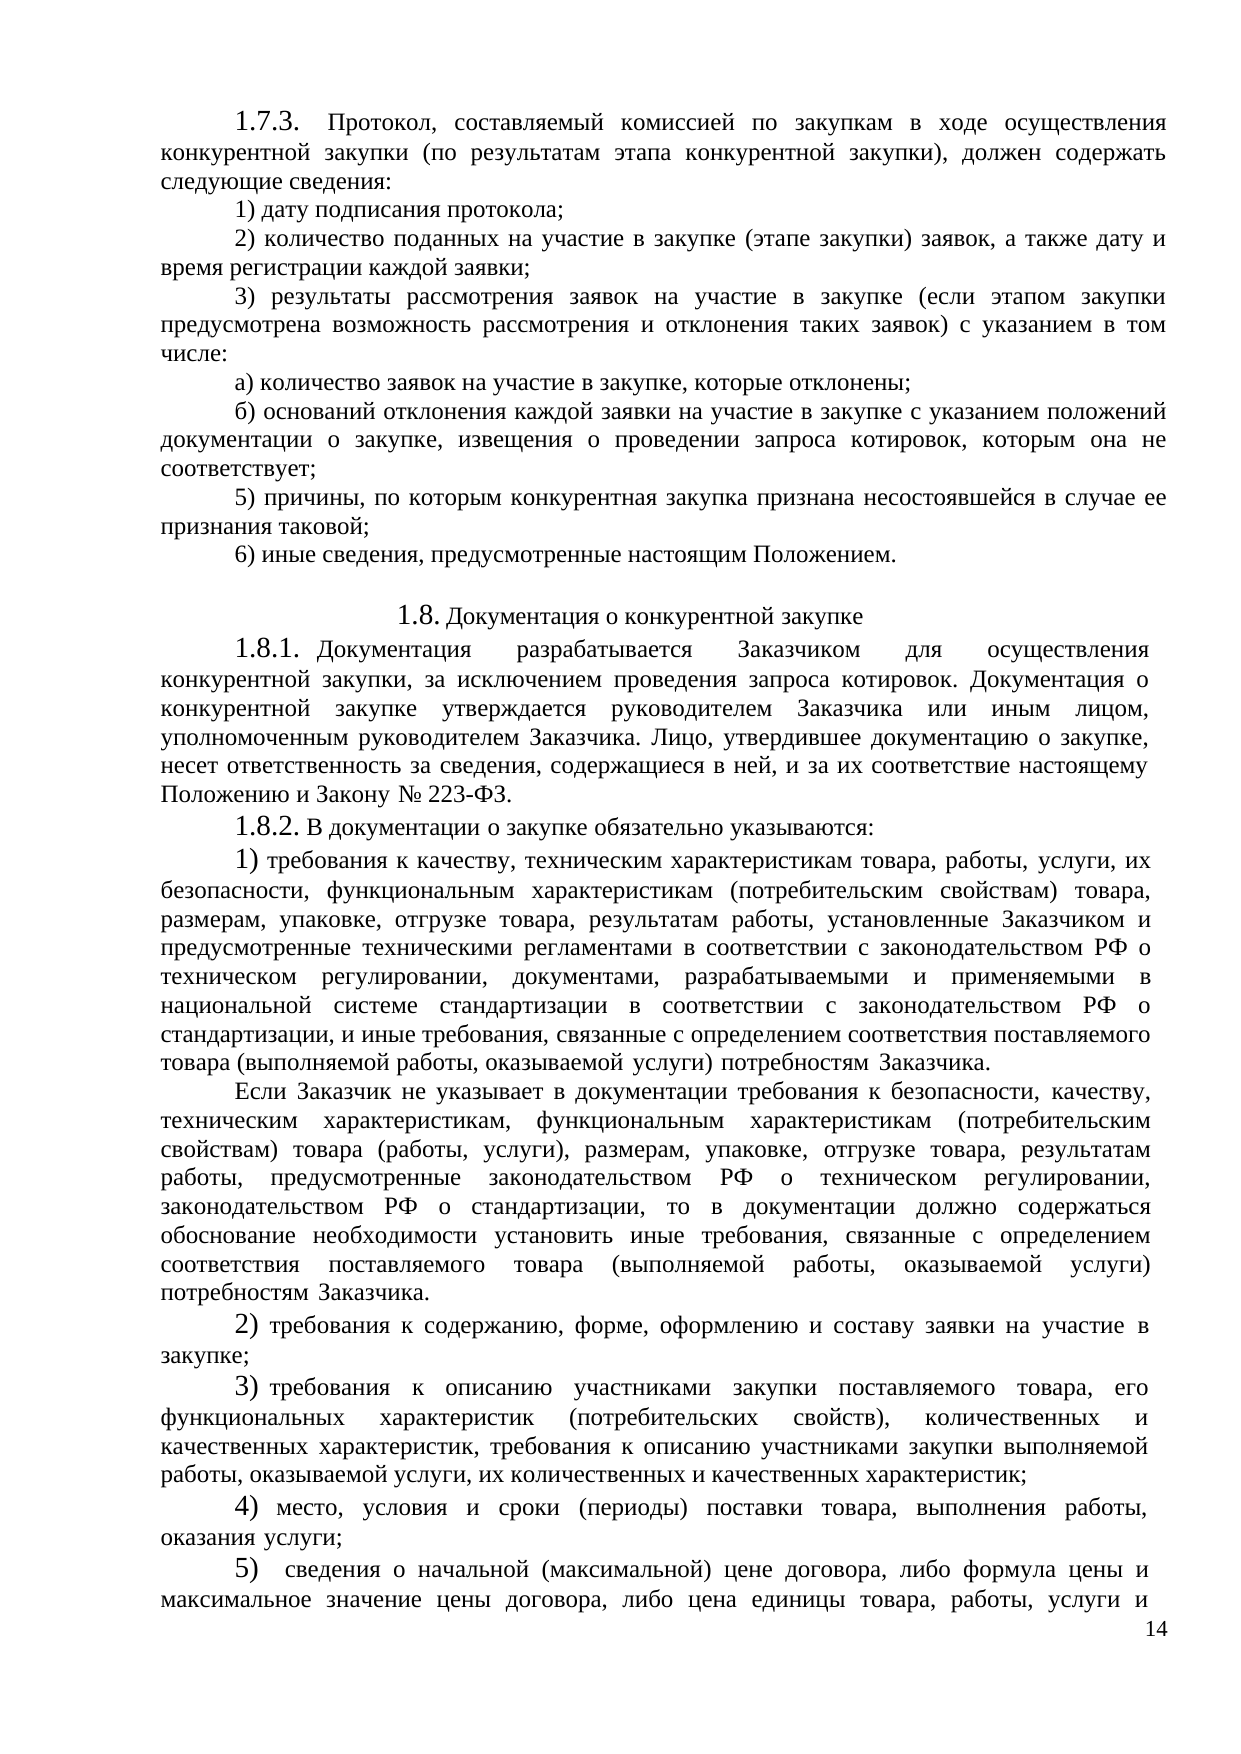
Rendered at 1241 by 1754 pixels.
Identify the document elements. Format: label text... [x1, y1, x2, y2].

list требования к описанию участниками закупки поставляемого товара, его функциональных характеристик (потребительских свойств), количественных и качественных характеристик, требования к описанию участниками закупки выполняемой работы, оказываемой услуги, их количественных и качественных характеристик; [160, 1368, 1149, 1488]
list требования к качеству, техническим характеристикам товара, работы, услуги, их безопасности, функциональным характеристикам (потребительским свойствам) товара, размерам, упаковке, отгрузке товара, результатам работы, установленные Заказчиком и предусмотренные техническими регламентами в соответствии с законодательством РФ о техническом регулировании, документами, разрабатываемыми и применяемыми в национальной системе стандартизации в соответствии с законодательством РФ о стандартизации, и иные требования, связанные с определением соответствия поставляемого товара (выполняемой работы, оказываемой услуги) потребностям Заказчика. [160, 841, 1151, 1076]
list требования к содержанию, форме, оформлению и составу заявки на участие в закупке; [160, 1306, 1149, 1368]
list Документация разрабатывается Заказчиком для осуществления конкурентной закупки, за исключением проведения запроса котировок. Документация о конкурентной закупке утверждается руководителем Заказчика или иным лицом, уполномоченным руководителем Заказчика. Лицо, утвердившее документацию о закупке, несет ответственность за сведения, содержащиеся в ней, и за их соответствие настоящему Положению и Закону № 223-ФЗ. [160, 631, 1149, 808]
text 1) дату подписания протокола; [160, 194, 1167, 223]
list В документации о закупке обязательно указываются: [160, 808, 1167, 841]
text 5) причины, по которым конкурентная закупка признана несостоявшейся в случае ее признания таковой; [160, 482, 1167, 539]
list место, условия и сроки (периоды) поставки товара, выполнения работы, оказания услуги; [160, 1488, 1147, 1551]
list Документация о конкурентной закупке [160, 597, 1167, 631]
text б) оснований отклонения каждой заявки на участие в закупке с указанием положений документации о закупке, извещения о проведении запроса котировок, которым она не соответствует; [160, 396, 1167, 482]
text а) количество заявок на участие в закупке, которые отклонены; [160, 367, 1167, 396]
text 3) результаты рассмотрения заявок на участие в закупке (если этапом закупки предусмотрена возможность рассмотрения и отклонения таких заявок) с указанием в том числе: [160, 281, 1167, 367]
text 6) иные сведения, предусмотренные настоящим Положением. [160, 539, 1167, 568]
text 2) количество поданных на участие в закупке (этапе закупки) заявок, а также дату и время регистрации каждой заявки; [160, 223, 1167, 281]
list Протокол, составляемый комиссией по закупкам в ходе осуществления конкурентной закупки (по результатам этапа конкурентной закупки), должен содержать следующие сведения: [160, 103, 1167, 194]
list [160, 1551, 1149, 1613]
text Если Заказчик не указывает в документации требования к безопасности, качеству, техническим характеристикам, функциональным характеристикам (потребительским свойствам) товара (работы, услуги), размерам, упаковке, отгрузке товара, результатам работы, предусмотренные законодательством РФ о техническом регулировании, законодательством РФ о стандартизации, то в документации должно содержаться обоснование необходимости установить иные требования, связанные с определением соответствия поставляемого товара (выполняемой работы, оказываемой услуги) потребностям Заказчика. [160, 1076, 1151, 1306]
